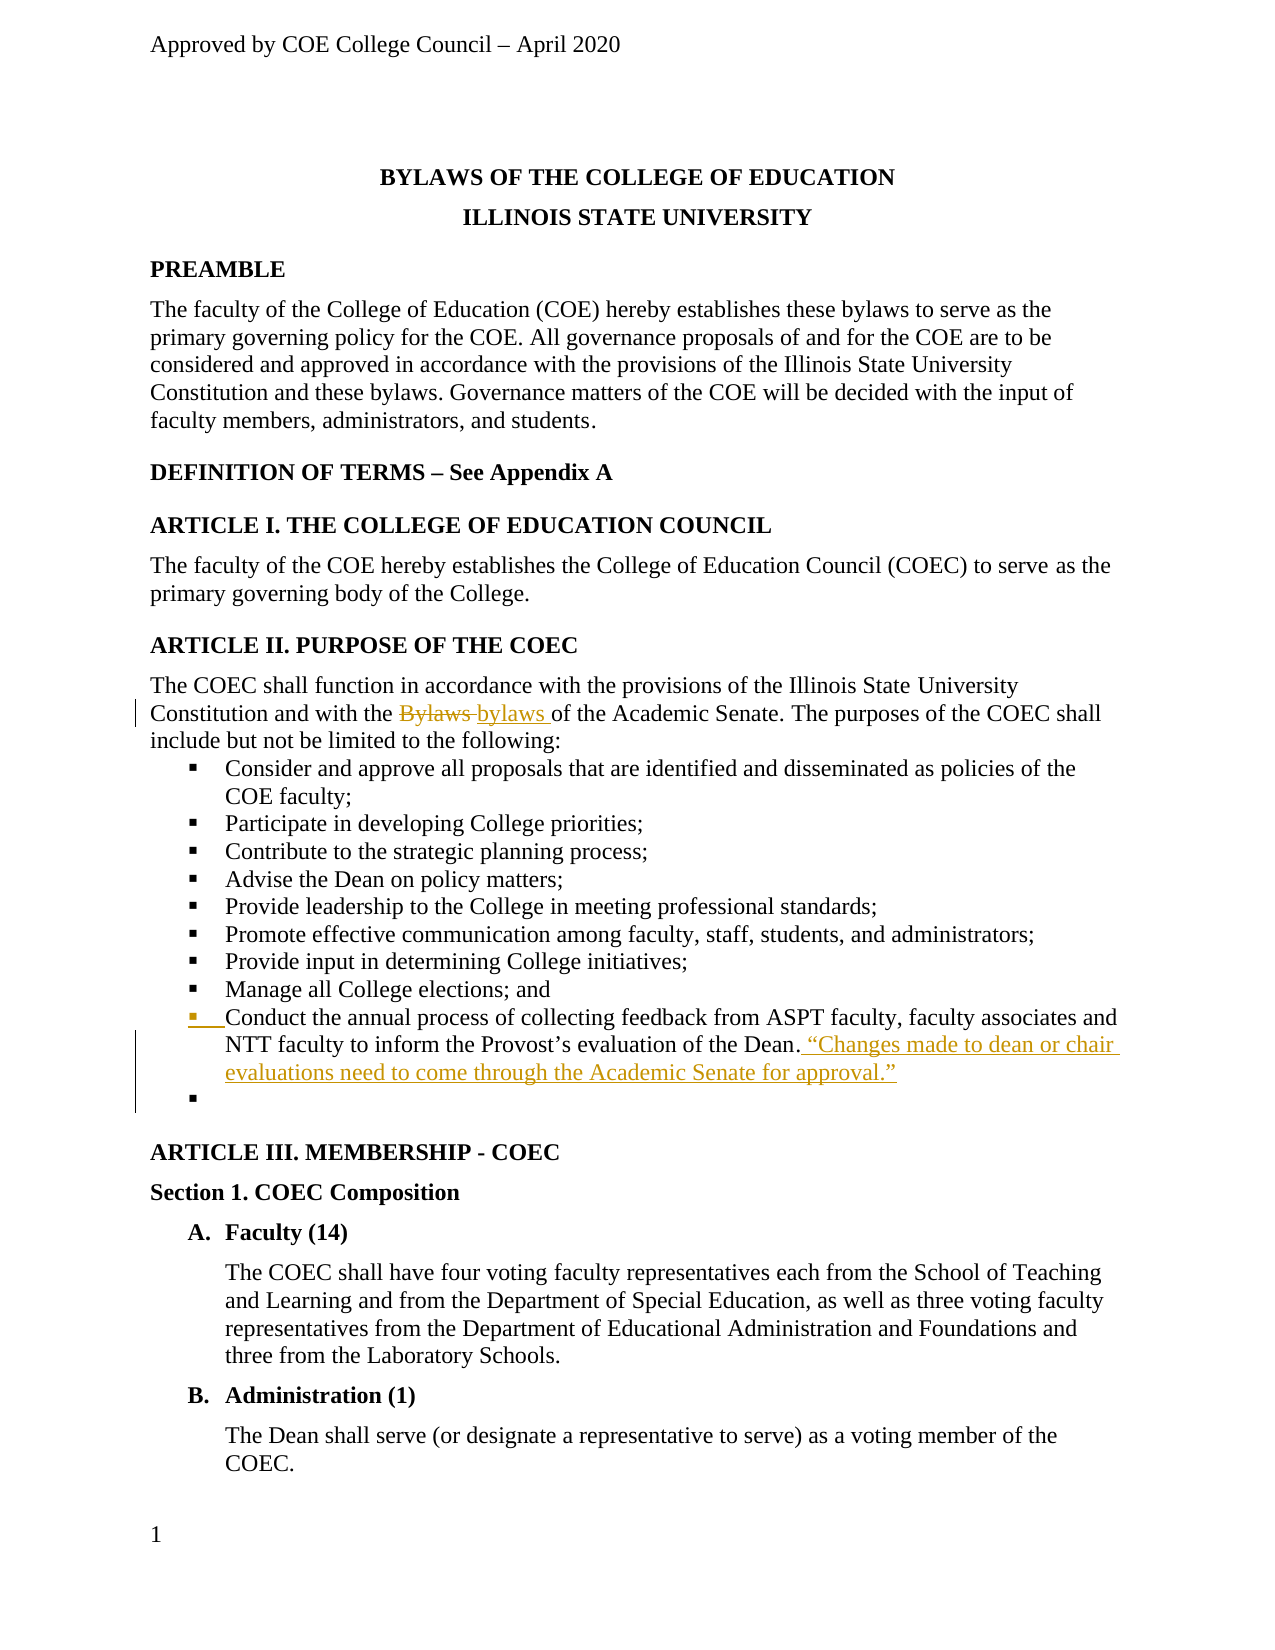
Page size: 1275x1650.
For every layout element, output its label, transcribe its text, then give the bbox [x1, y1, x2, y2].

list Advise the Dean on policy matters; [187, 864, 1125, 892]
list Consider and approve all proposals that are identified and disseminated as policies of the COE faculty; [187, 754, 1125, 809]
list Provide input in determining College initiatives; [187, 947, 1125, 975]
text The COEC shall function in accordance with the provisions of the Illinois State University Constitution and with the of the Academic Senate. The purposes of the COEC shall include but not be limited to the following: [150, 671, 1125, 754]
text The faculty of the COE hereby establishes the College of Education Council (COEC) to serve as the primary governing body of the College. [150, 551, 1125, 606]
subtitle ARTICLE I. THE COLLEGE OF EDUCATION COUNCIL [150, 511, 1125, 538]
list Promote effective communication among faculty, staff, students, and administrators; [187, 920, 1125, 947]
text The faculty of the College of Education (COE) hereby establishes these bylaws to serve as the primary governing policy for the COE. All governance proposals of and for the COE are to be considered and approved in accordance with the provisions of the Illinois State University Constitution and these bylaws. Governance matters of the COE will be decided with the input of faculty members, administrators, and students. [150, 295, 1125, 433]
subtitle Administration (1) [187, 1381, 1125, 1409]
text The COEC shall have four voting faculty representatives each from the School of Teaching and Learning and from the Department of Special Education, as well as three voting faculty representatives from the Department of Educational Administration and Foundations and three from the Laboratory Schools. [225, 1258, 1125, 1369]
list Provide leadership to the College in meeting professional standards; [187, 892, 1125, 920]
text The Dean shall serve (or designate a representative to serve) as a voting member of the COEC. [225, 1421, 1125, 1477]
subtitle PREAMBLE [150, 255, 1125, 283]
list Contribute to the strategic planning process; [187, 837, 1125, 864]
subtitle Faculty (14) [187, 1218, 1125, 1246]
subtitle ARTICLE II. PURPOSE OF THE COEC [150, 631, 1125, 659]
title BYLAWS OF THE COLLEGE OF EDUCATION [150, 162, 1125, 190]
list Participate in developing College priorities; [187, 809, 1125, 837]
title ILLINOIS STATE UNIVERSITY [150, 203, 1125, 230]
list Conduct the annual process of collecting feedback from ASPT faculty, faculty associates and NTT faculty to inform the Provost’s evaluation of the Dean. [187, 1003, 1125, 1085]
subtitle Section 1. COEC Composition [150, 1178, 1125, 1206]
list Manage all College elections; and [187, 975, 1125, 1003]
subtitle DEFINITION OF TERMS – See Appendix A [150, 458, 1125, 486]
subtitle ARTICLE III. MEMBERSHIP - COEC [150, 1138, 1125, 1166]
